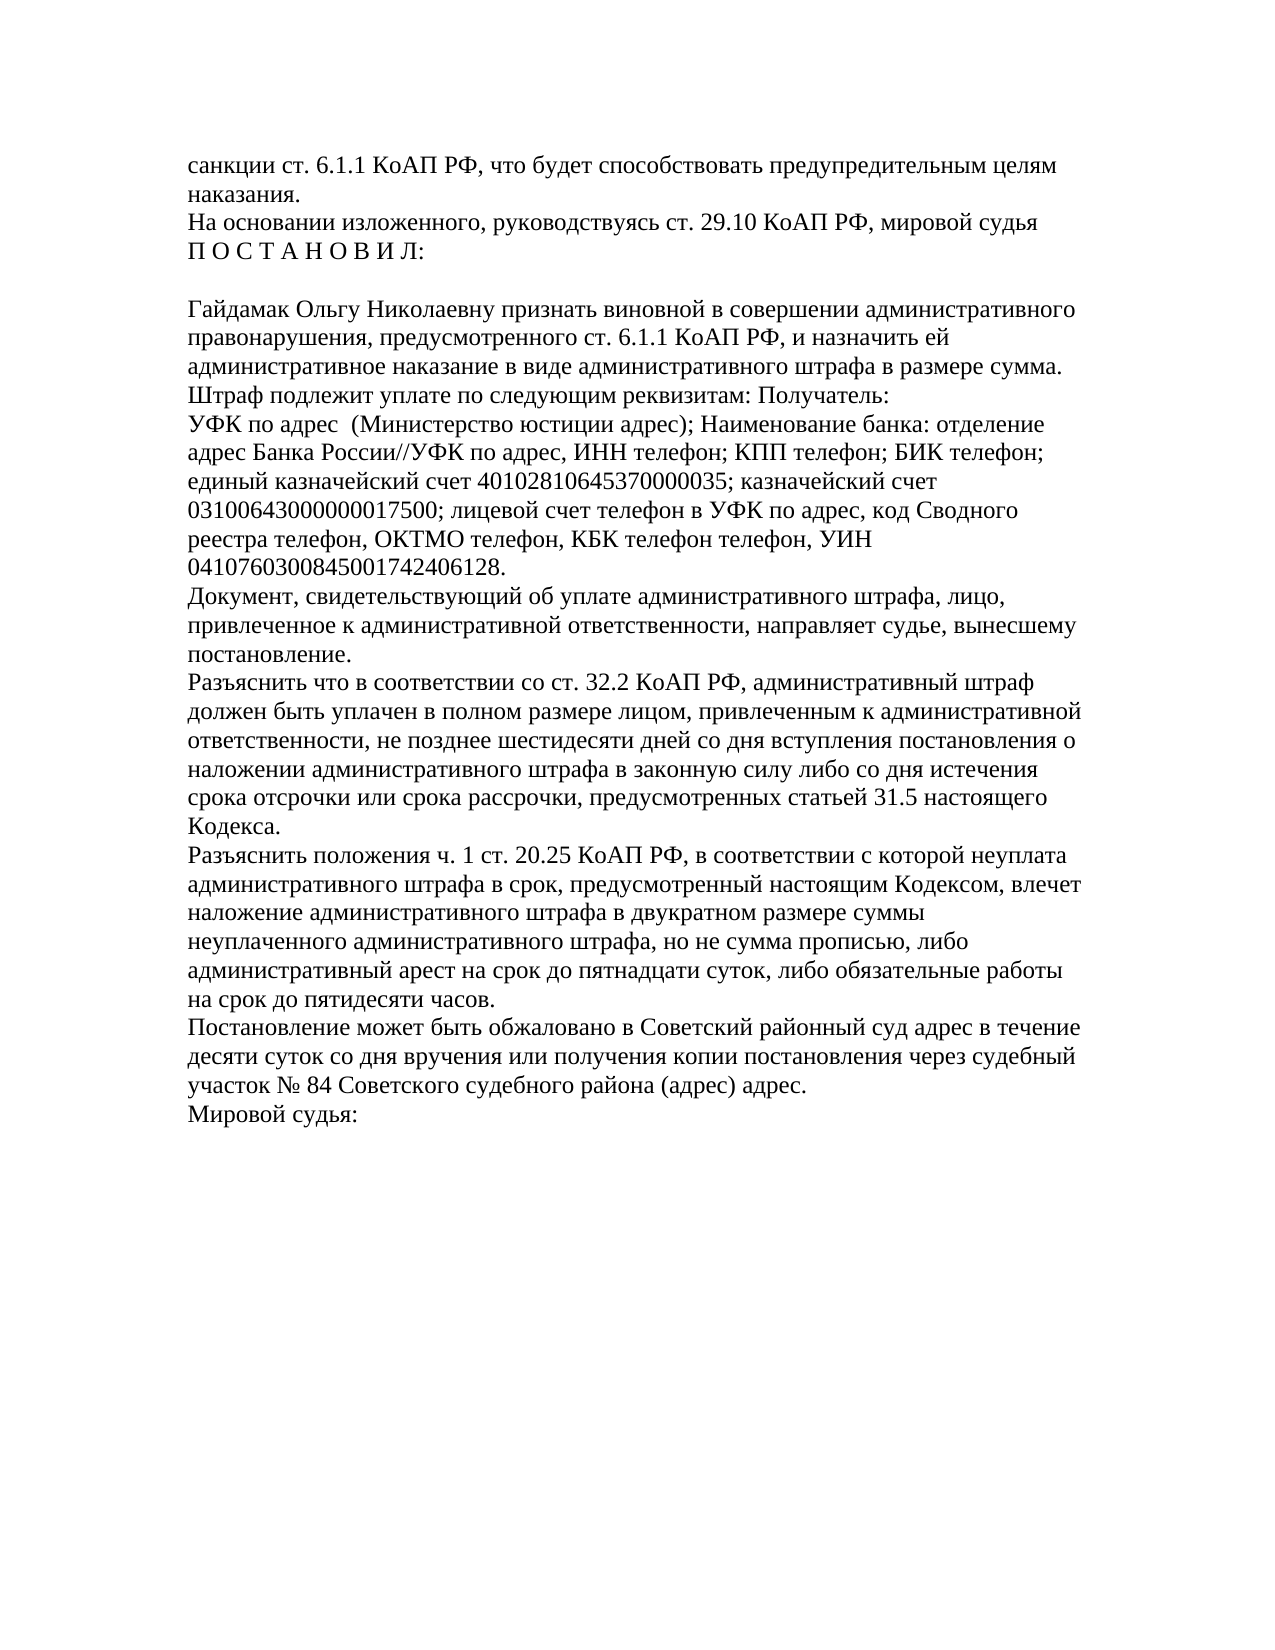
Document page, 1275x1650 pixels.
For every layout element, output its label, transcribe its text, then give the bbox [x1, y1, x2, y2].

text Документ, свидетельствующий об уплате административного штрафа, лицо, привлеченное к административной ответственности, направляет судье, вынесшему постановление. [187, 581, 1087, 667]
text Постановление может быть обжаловано в Советский районный суд адрес в течение десяти суток со дня вручения или получения копии постановления через судебный участок № 84 Советского судебного района (адрес) адрес. [187, 1012, 1087, 1099]
text Штраф подлежит уплате по следующим реквизитам: Получатель: УФК по адрес (Министерство юстиции адрес); Наименование банка: отделение адрес Банка России//УФК по адрес, ИНН телефон; КПП телефон; БИК телефон; единый казначейский счет 40102810645370000035; казначейский счет 03100643000000017500; лицевой счет телефон в УФК по адрес, код Сводного реестра телефон, ОКТМО телефон, КБК телефон телефон, УИН 0410760300845001742406128. [187, 380, 1087, 581]
text Разъяснить что в соответствии со ст. 32.2 КоАП РФ, административный штраф должен быть уплачен в полном размере лицом, привлеченным к административной ответственности, не позднее шестидесяти дней со дня вступления постановления о наложении административного штрафа в законную силу либо со дня истечения срока отсрочки или срока рассрочки, предусмотренных статьей 31.5 настоящего Кодекса. [187, 667, 1087, 840]
text Мировой судья: [187, 1099, 1087, 1127]
text На основании изложенного, руководствуясь ст. 29.10 КоАП РФ, мировой судья [187, 207, 1087, 236]
text П О С Т А Н О В И Л: [187, 236, 1087, 265]
text Разъяснить положения ч. 1 ст. 20.25 КоАП РФ, в соответствии с которой неуплата административного штрафа в срок, предусмотренный настоящим Кодексом, влечет наложение административного штрафа в двукратном размере суммы неуплаченного административного штрафа, но не сумма прописью, либо административный арест на срок до пятнадцати суток, либо обязательные работы на срок до пятидесяти часов. [187, 840, 1087, 1012]
text Гайдамак Ольгу Николаевну признать виновной в совершении административного правонарушения, предусмотренного ст. 6.1.1 КоАП РФ, и назначить ей административное наказание в виде административного штрафа в размере сумма. [187, 294, 1087, 380]
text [187, 150, 1087, 207]
